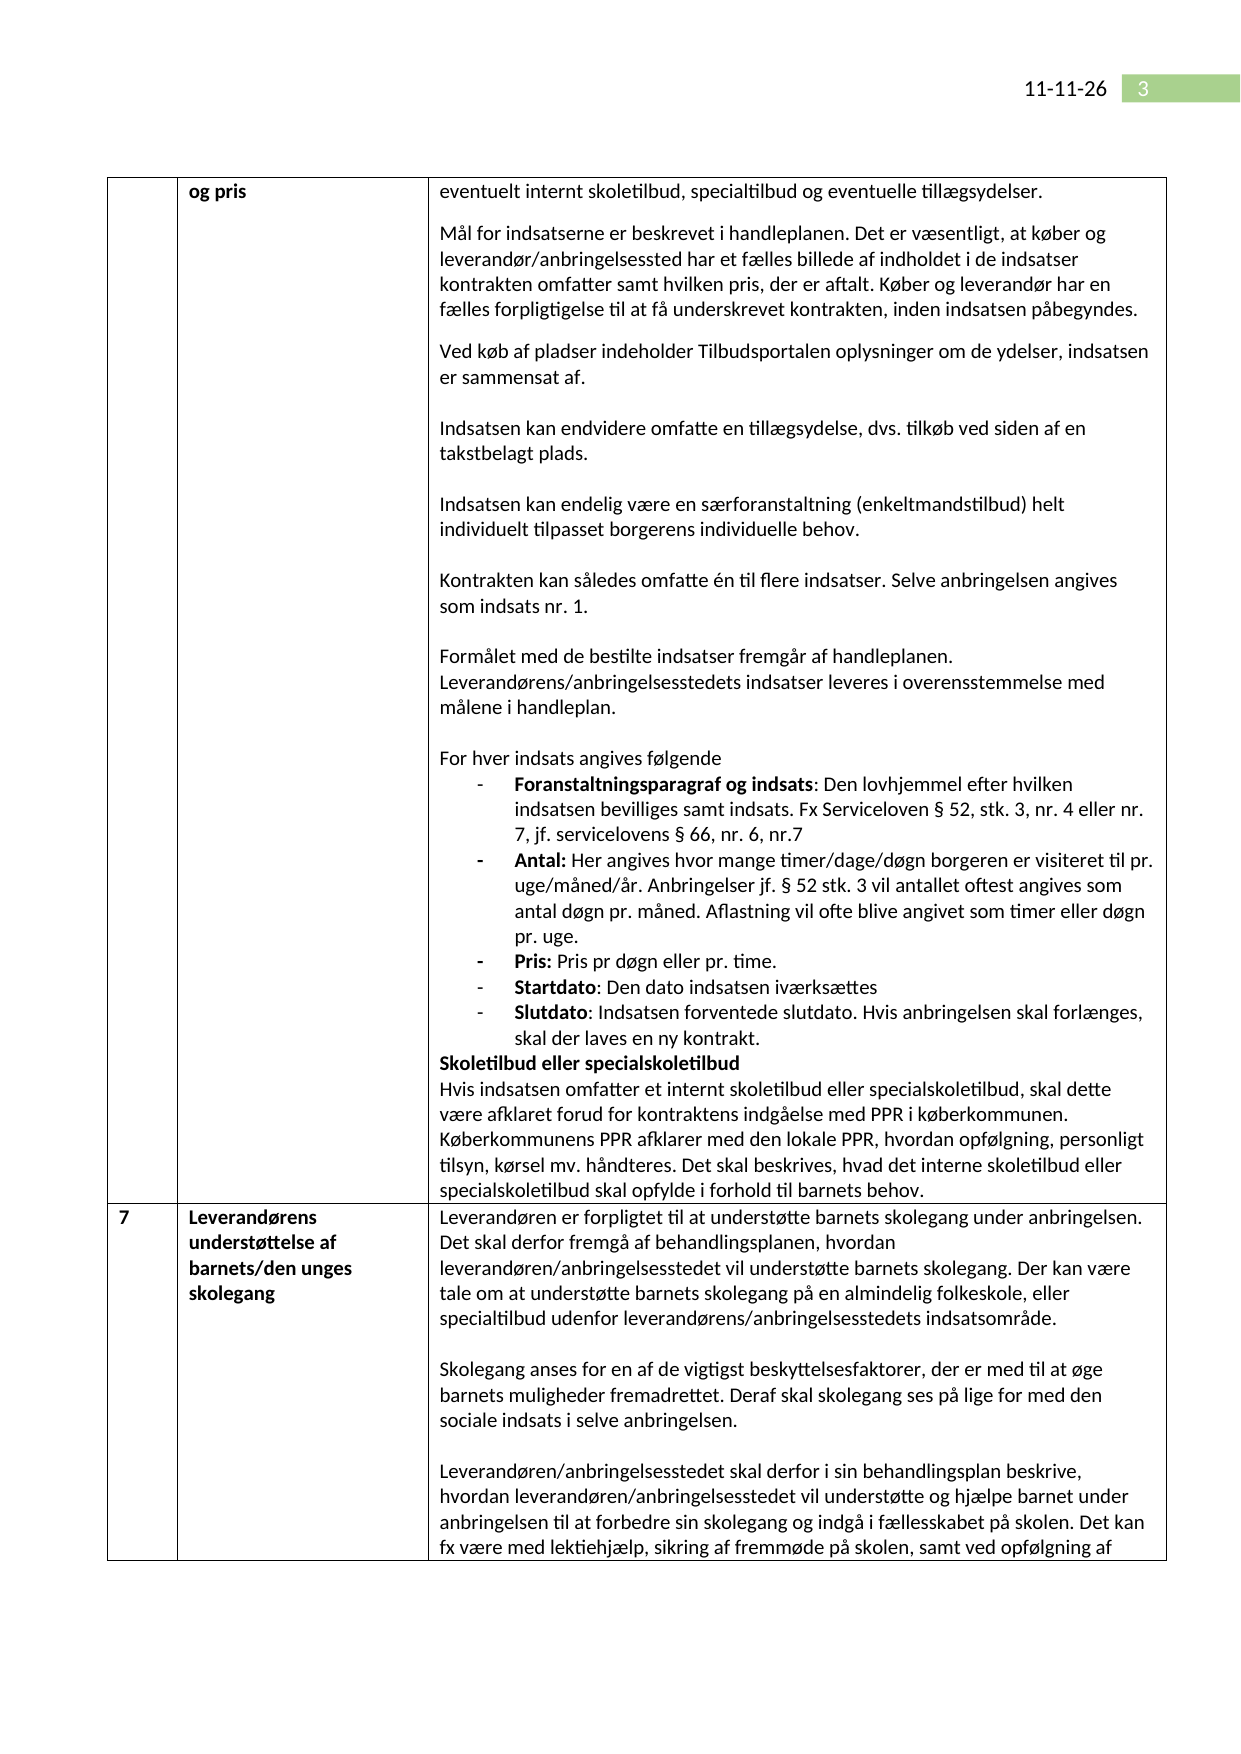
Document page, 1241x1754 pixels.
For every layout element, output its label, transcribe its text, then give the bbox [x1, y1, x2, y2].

table_cell 7 [108, 1204, 177, 1560]
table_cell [178, 1204, 428, 1560]
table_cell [429, 1204, 1166, 1560]
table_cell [178, 178, 428, 1203]
table_cell 6 [108, 178, 177, 1203]
